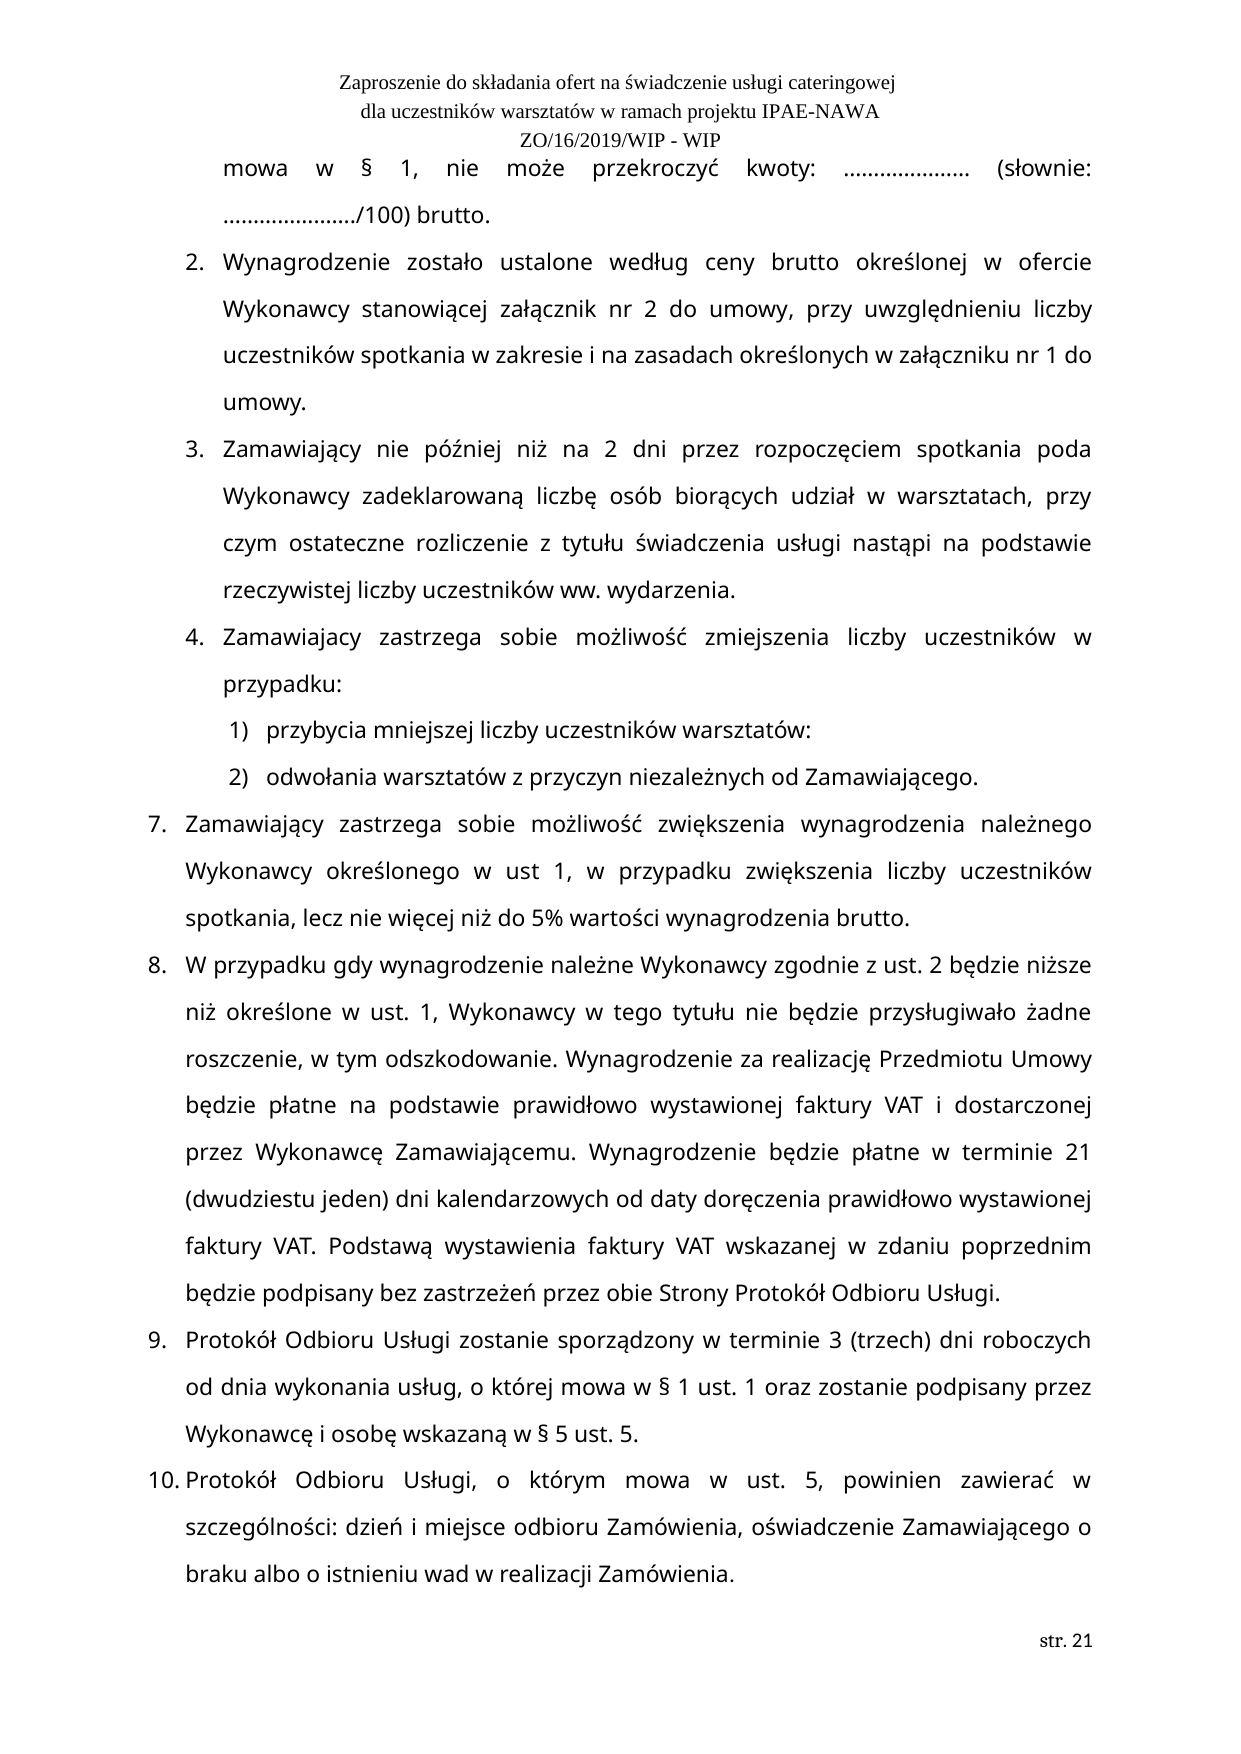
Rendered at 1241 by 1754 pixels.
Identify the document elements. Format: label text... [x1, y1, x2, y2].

list przybycia mniejszej liczby uczestników warsztatów: [228, 714, 1093, 746]
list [185, 152, 1093, 230]
list Protokół Odbioru Usługi zostanie sporządzony w terminie 3 (trzech) dni roboczych od dnia wykonania usług, o której mowa w § 1 ust. 1 oraz zostanie podpisany przez Wykonawcę i osobę wskazaną w § 5 ust. 5. [148, 1324, 1093, 1449]
list odwołania warsztatów z przyczyn niezależnych od Zamawiającego. [228, 761, 1093, 793]
list Zamawiajacy zastrzega sobie możliwość zmiejszenia liczby uczestników w przypadku: [185, 621, 1093, 699]
list W przypadku gdy wynagrodzenie należne Wykonawcy zgodnie z ust. 2 będzie niższe niż określone w ust. 1, Wykonawcy w tego tytułu nie będzie przysługiwało żadne roszczenie, w tym odszkodowanie. Wynagrodzenie za realizację Przedmiotu Umowy będzie płatne na podstawie prawidłowo wystawionej faktury VAT i dostarczonej przez Wykonawcę Zamawiającemu. Wynagrodzenie będzie płatne w terminie 21 (dwudziestu jeden) dni kalendarzowych od daty doręczenia prawidłowo wystawionej faktury VAT. Podstawą wystawienia faktury VAT wskazanej w zdaniu poprzednim będzie podpisany bez zastrzeżeń przez obie Strony Protokół Odbioru Usługi. [148, 949, 1093, 1308]
list Zamawiający nie później niż na 2 dni przez rozpoczęciem spotkania poda Wykonawcy zadeklarowaną liczbę osób biorących udział w warsztatach, przy czym ostateczne rozliczenie z tytułu świadczenia usługi nastąpi na podstawie rzeczywistej liczby uczestników ww. wydarzenia. [185, 433, 1093, 605]
list Protokół Odbioru Usługi, o którym mowa w ust. 5, powinien zawierać w szczególności: dzień i miejsce odbioru Zamówienia, oświadczenie Zamawiającego o braku albo o istnieniu wad w realizacji Zamówienia. [148, 1464, 1093, 1589]
list Wynagrodzenie zostało ustalone według ceny brutto określonej w ofercie Wykonawcy stanowiącej załącznik nr 2 do umowy, przy uwzględnieniu liczby uczestników spotkania w zakresie i na zasadach określonych w załączniku nr 1 do umowy. [185, 246, 1093, 418]
list Zamawiający zastrzega sobie możliwość zwiększenia wynagrodzenia należnego Wykonawcy określonego w ust 1, w przypadku zwiększenia liczby uczestników spotkania, lecz nie więcej niż do 5% wartości wynagrodzenia brutto. [148, 808, 1093, 933]
